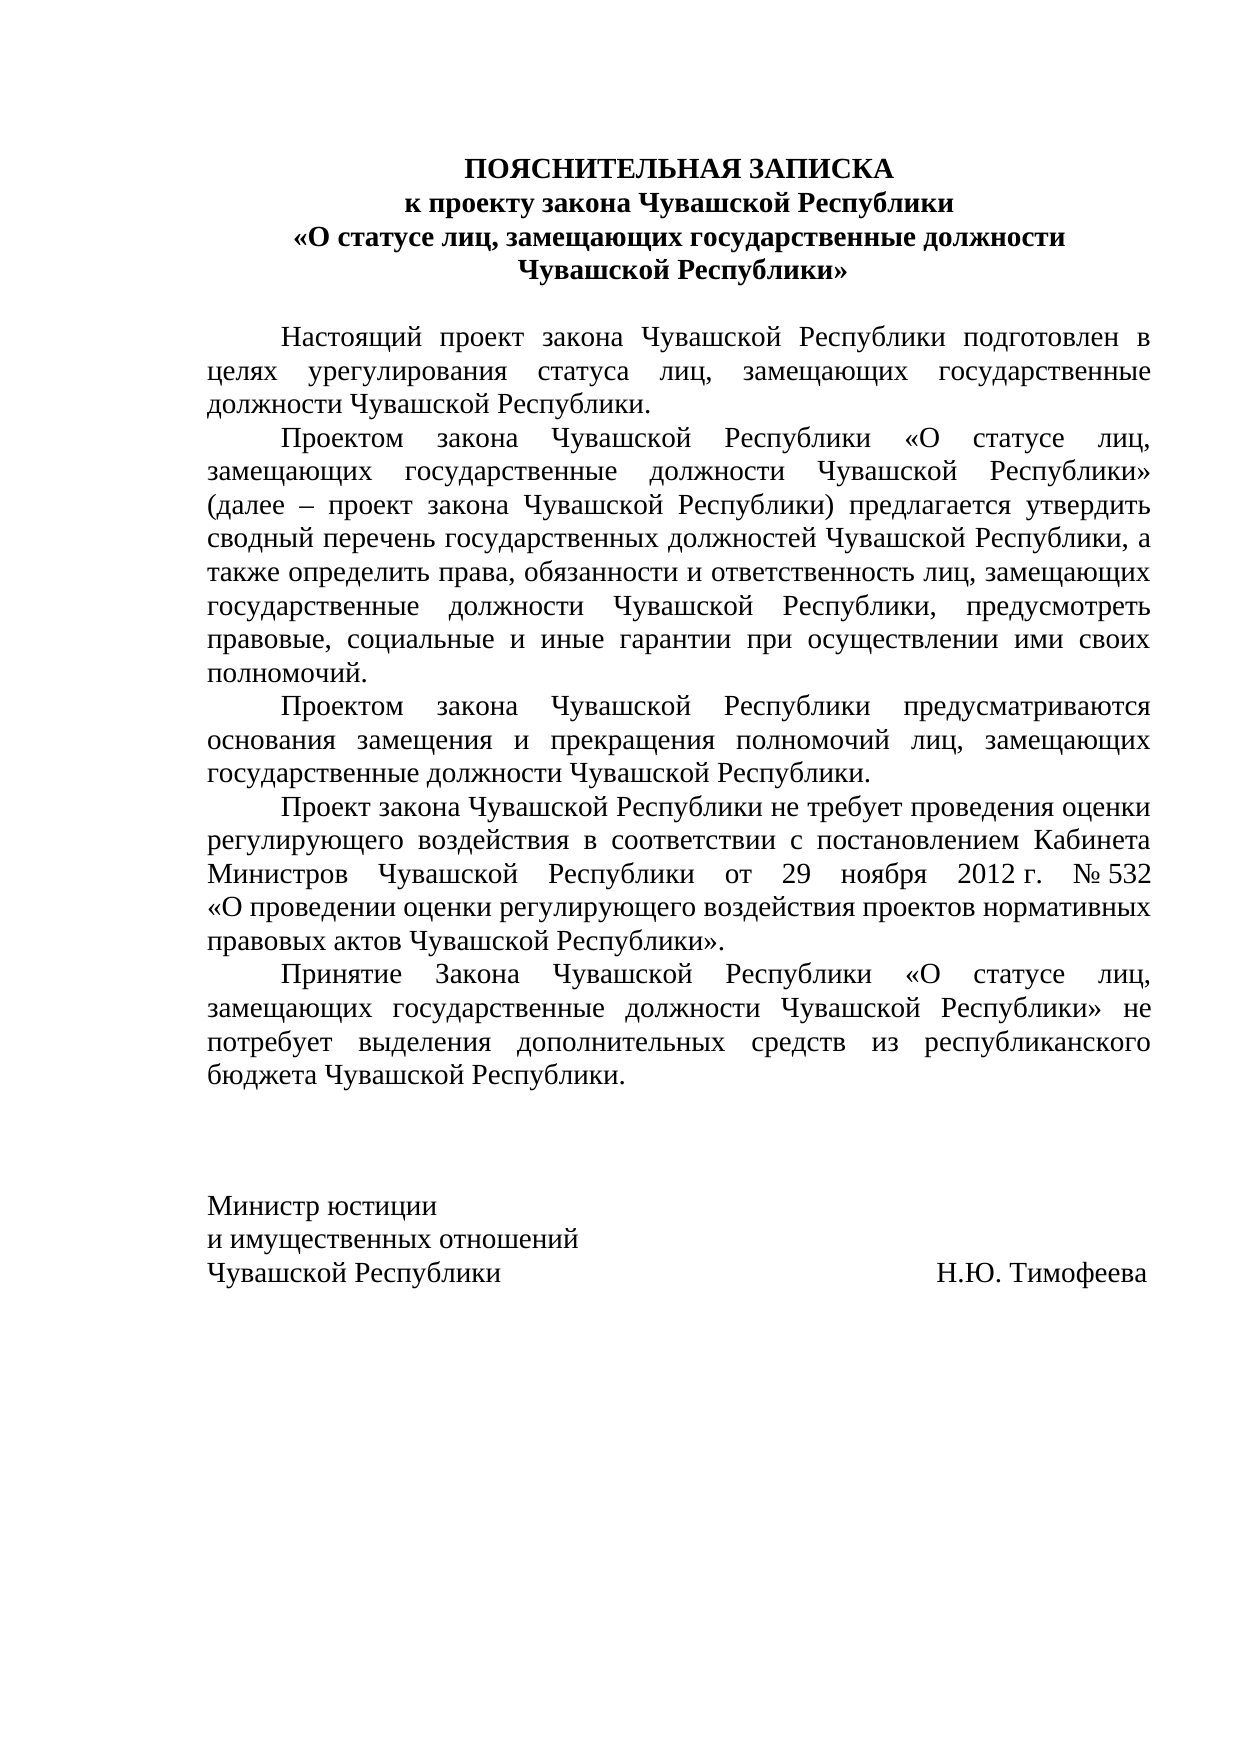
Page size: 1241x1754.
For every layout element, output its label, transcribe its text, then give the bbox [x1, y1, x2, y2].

text ПОЯСНИТЕЛЬНАЯ ЗАПИСКА [207, 152, 1152, 185]
text к проекту закона Чувашской Республики [207, 185, 1152, 219]
text Принятие Закона Чувашской Республики «О статусе лиц, замещающих государственные должности Чувашской Республики» не потребует выделения дополнительных средств из республиканского бюджета Чувашской Республики. [207, 957, 1152, 1091]
text Проектом закона Чувашской Республики предусматриваются основания замещения и прекращения полномочий лиц, замещающих государственные должности Чувашской Республики. [207, 688, 1152, 789]
text и имущественных отношений [207, 1222, 1152, 1255]
text Министр юстиции [207, 1188, 1152, 1222]
text Чувашской Республики Н.Ю. Тимофеева [207, 1255, 1152, 1289]
text Проект закона Чувашской Республики не требует проведения оценки регулирующего воздействия в соответствии с постановлением Кабинета Министров Чувашской Республики от 29 ноября 2012 г. № 532 «О проведении оценки регулирующего воздействия проектов нормативных правовых актов Чувашской Республики». [207, 789, 1152, 957]
text Чувашской Республики» [207, 252, 1152, 286]
text Проектом закона Чувашской Республики «О статусе лиц, замещающих государственные должности Чувашской Республики» (далее – проект закона Чувашской Республики) предлагается утвердить сводный перечень государственных должностей Чувашской Республики, а также определить права, обязанности и ответственность лиц, замещающих государственные должности Чувашской Республики, предусмотреть правовые, социальные и иные гарантии при осуществлении ими своих полномочий. [207, 420, 1152, 688]
text «О статусе лиц, замещающих государственные должности [207, 219, 1152, 252]
text Настоящий проект закона Чувашской Республики подготовлен в целях урегулирования статуса лиц, замещающих государственные должности Чувашской Республики. [207, 319, 1152, 420]
